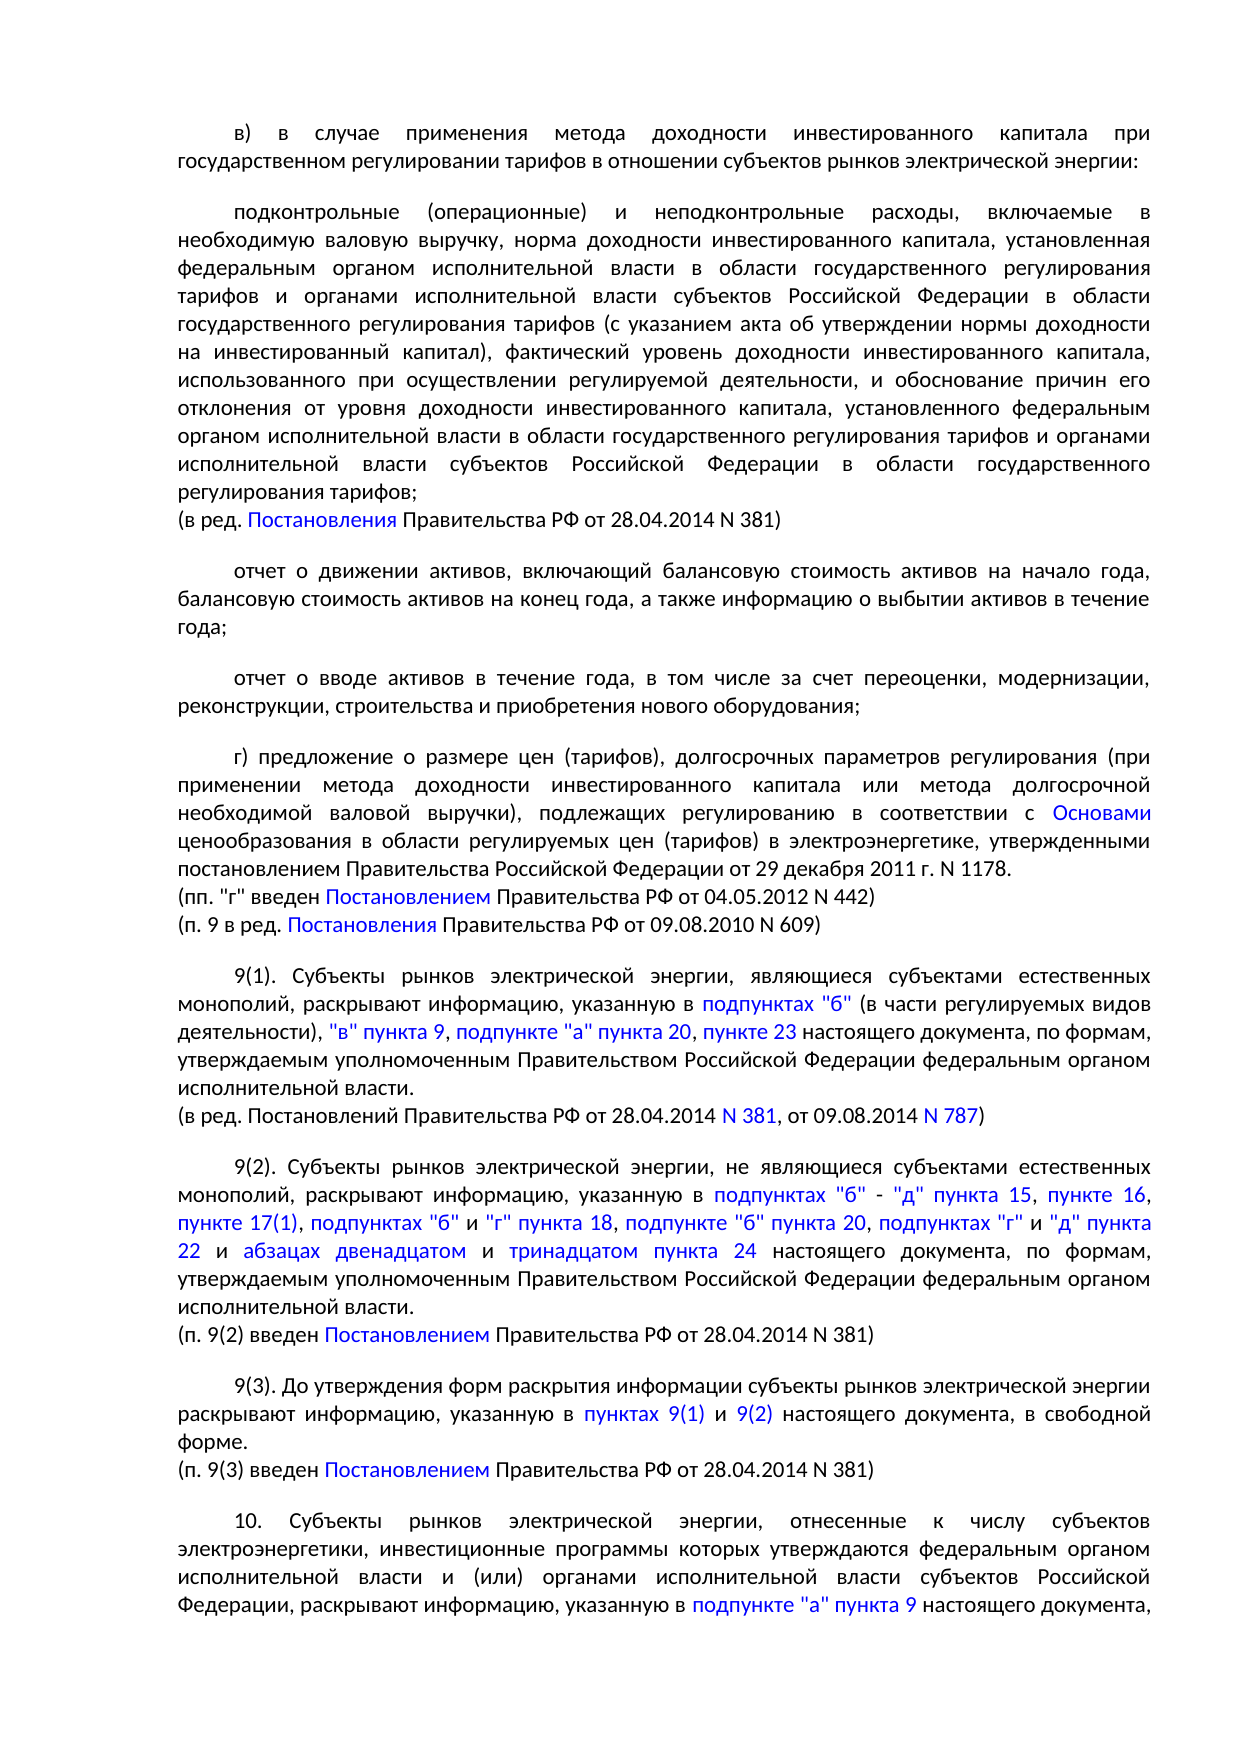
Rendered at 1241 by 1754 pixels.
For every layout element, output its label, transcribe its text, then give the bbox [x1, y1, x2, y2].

text (в ред. Постановления Правительства РФ от 28.04.2014 N 381) [177, 505, 1152, 533]
text (п. 9(2) введен Постановлением Правительства РФ от 28.04.2014 N 381) [177, 1320, 1152, 1348]
text отчет о вводе активов в течение года, в том числе за счет переоценки, модернизации, реконструкции, строительства и приобретения нового оборудования; [177, 663, 1152, 719]
text 9(3). До утверждения форм раскрытия информации субъекты рынков электрической энергии раскрывают информацию, указанную в пунктах 9(1) и 9(2) настоящего документа, в свободной форме. [177, 1371, 1152, 1455]
text г) предложение о размере цен (тарифов), долгосрочных параметров регулирования (при применении метода доходности инвестированного капитала или метода долгосрочной необходимой валовой выручки), подлежащих регулированию в соответствии с Основами ценообразования в области регулируемых цен (тарифов) в электроэнергетике, утвержденными постановлением Правительства Российской Федерации от 29 декабря 2011 г. N 1178. [177, 742, 1152, 882]
text подконтрольные (операционные) и неподконтрольные расходы, включаемые в необходимую валовую выручку, норма доходности инвестированного капитала, установленная федеральным органом исполнительной власти в области государственного регулирования тарифов и органами исполнительной власти субъектов Российской Федерации в области государственного регулирования тарифов (с указанием акта об утверждении нормы доходности на инвестированный капитал), фактический уровень доходности инвестированного капитала, использованного при осуществлении регулируемой деятельности, и обоснование причин его отклонения от уровня доходности инвестированного капитала, установленного федеральным органом исполнительной власти в области государственного регулирования тарифов и органами исполнительной власти субъектов Российской Федерации в области государственного регулирования тарифов; [177, 197, 1152, 505]
text (в ред. Постановлений Правительства РФ от 28.04.2014 N 381, от 09.08.2014 N 787) [177, 1101, 1152, 1129]
text (п. 9 в ред. Постановления Правительства РФ от 09.08.2010 N 609) [177, 910, 1152, 938]
text (п. 9(3) введен Постановлением Правительства РФ от 28.04.2014 N 381) [177, 1455, 1152, 1483]
text 9(1). Субъекты рынков электрической энергии, являющиеся субъектами естественных монополий, раскрывают информацию, указанную в подпунктах "б" (в части регулируемых видов деятельности), "в" пункта 9, подпункте "а" пункта 20, пункте 23 настоящего документа, по формам, утверждаемым уполномоченным Правительством Российской Федерации федеральным органом исполнительной власти. [177, 961, 1152, 1101]
text (пп. "г" введен Постановлением Правительства РФ от 04.05.2012 N 442) [177, 882, 1152, 910]
text в) в случае применения метода доходности инвестированного капитала при государственном регулировании тарифов в отношении субъектов рынков электрической энергии: [177, 118, 1152, 174]
text 9(2). Субъекты рынков электрической энергии, не являющиеся субъектами естественных монополий, раскрывают информацию, указанную в подпунктах "б" - "д" пункта 15, пункте 16, пункте 17(1), подпунктах "б" и "г" пункта 18, подпункте "б" пункта 20, подпунктах "г" и "д" пункта 22 и абзацах двенадцатом и тринадцатом пункта 24 настоящего документа, по формам, утверждаемым уполномоченным Правительством Российской Федерации федеральным органом исполнительной власти. [177, 1152, 1152, 1320]
text отчет о движении активов, включающий балансовую стоимость активов на начало года, балансовую стоимость активов на конец года, а также информацию о выбытии активов в течение года; [177, 556, 1152, 640]
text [177, 1506, 1152, 1618]
